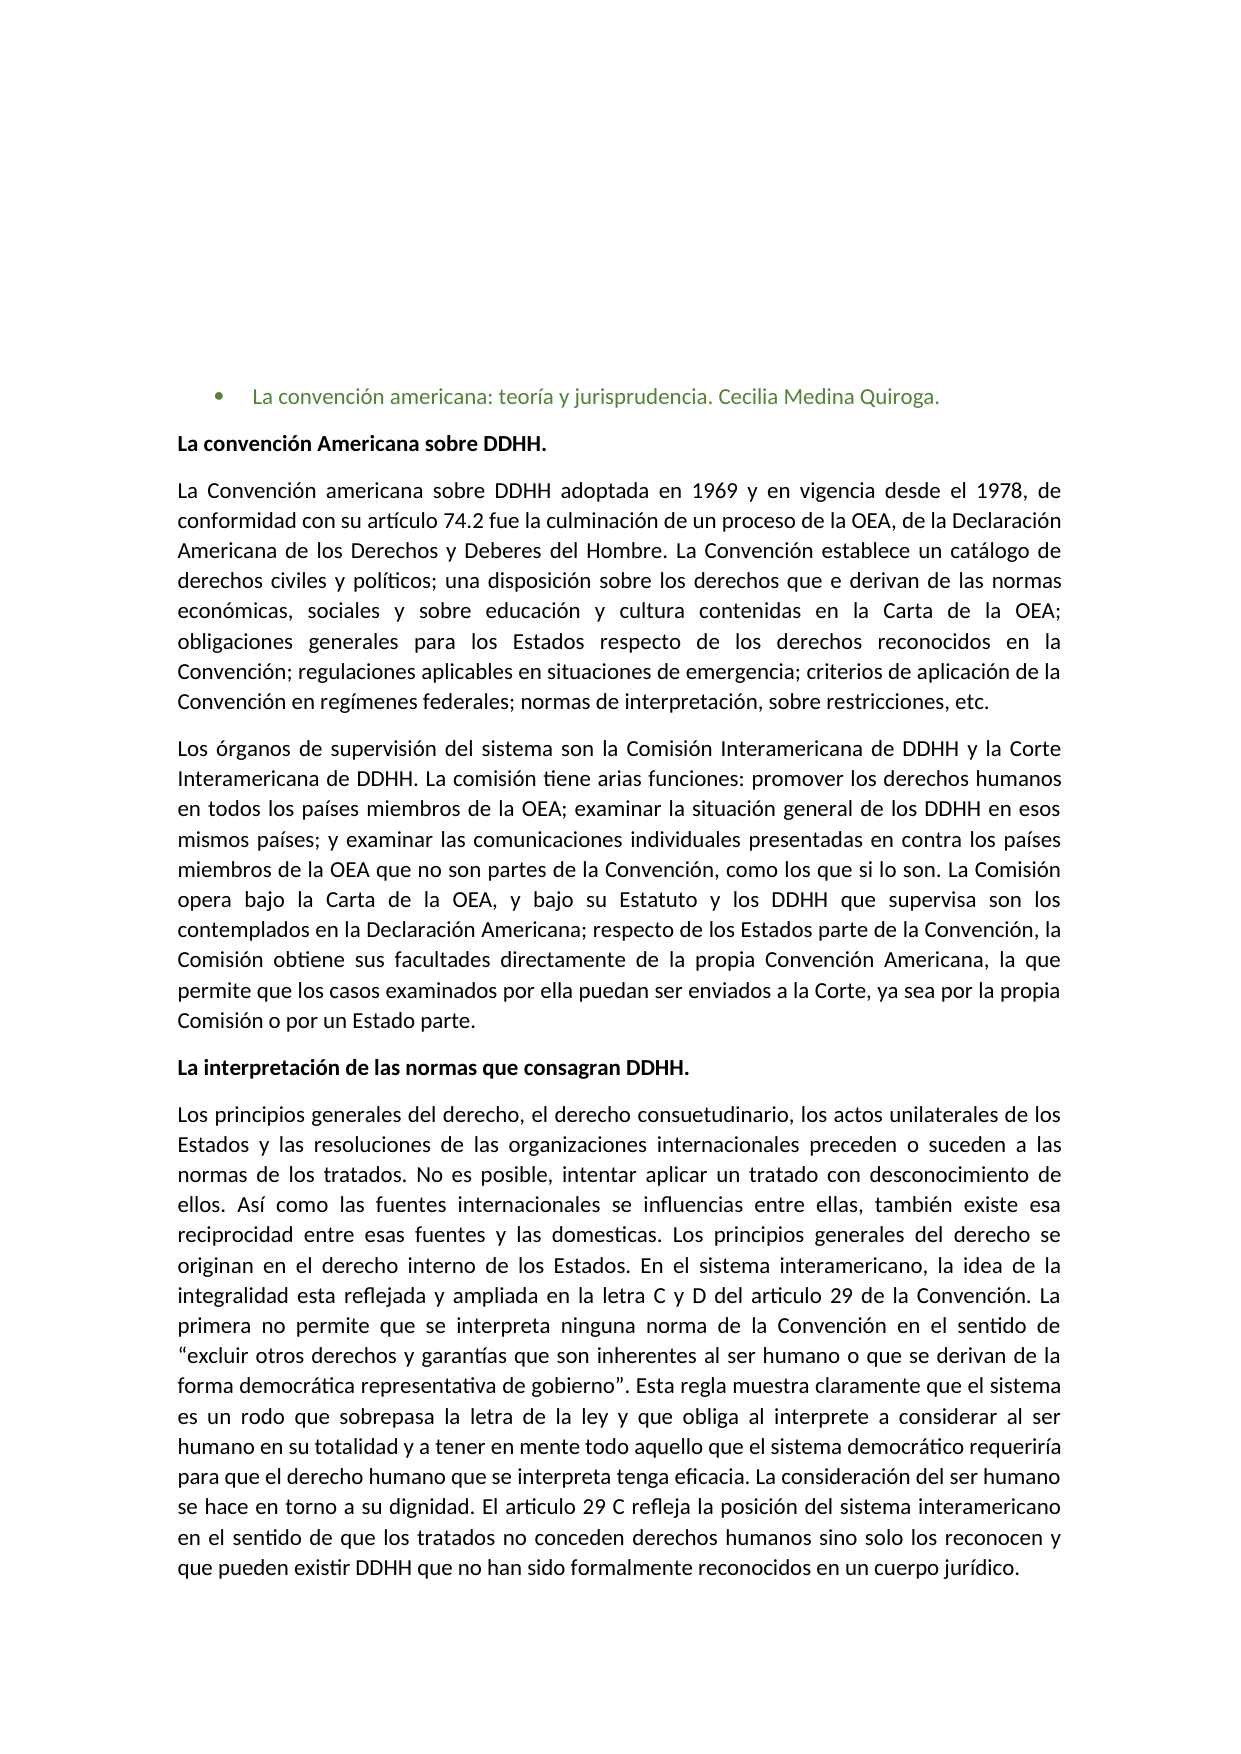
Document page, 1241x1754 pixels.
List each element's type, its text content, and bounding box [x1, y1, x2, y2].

text La convención Americana sobre DDHH. [177, 429, 1063, 457]
list La convención americana: teoría y jurisprudencia. Cecilia Medina Quiroga. [215, 382, 1063, 410]
text Los principios generales del derecho, el derecho consuetudinario, los actos unilaterales de los Estados y las resoluciones de las organizaciones internacionales preceden o suceden a las normas de los tratados. No es posible, intentar aplicar un tratado con desconocimiento de ellos. Así como las fuentes internacionales se influencias entre ellas, también existe esa reciprocidad entre esas fuentes y las domesticas. Los principios generales del derecho se originan en el derecho interno de los Estados. En el sistema interamericano, la idea de la integralidad esta reflejada y ampliada en la letra C y D del articulo 29 de la Convención. La primera no permite que se interpreta ninguna norma de la Convención en el sentido de “excluir otros derechos y garantías que son inherentes al ser humano o que se derivan de la forma democrática representativa de gobierno”. Esta regla muestra claramente que el sistema es un rodo que sobrepasa la letra de la ley y que obliga al interprete a considerar al ser humano en su totalidad y a tener en mente todo aquello que el sistema democrático requeriría para que el derecho humano que se interpreta tenga eficacia. La consideración del ser humano se hace en torno a su dignidad. El articulo 29 C refleja la posición del sistema interamericano en el sentido de que los tratados no conceden derechos humanos sino solo los reconocen y que pueden existir DDHH que no han sido formalmente reconocidos en un cuerpo jurídico. [177, 1100, 1063, 1581]
text Los órganos de supervisión del sistema son la Comisión Interamericana de DDHH y la Corte Interamericana de DDHH. La comisión tiene arias funciones: promover los derechos humanos en todos los países miembros de la OEA; examinar la situación general de los DDHH en esos mismos países; y examinar las comunicaciones individuales presentadas en contra los países miembros de la OEA que no son partes de la Convención, como los que si lo son. La Comisión opera bajo la Carta de la OEA, y bajo su Estatuto y los DDHH que supervisa son los contemplados en la Declaración Americana; respecto de los Estados parte de la Convención, la Comisión obtiene sus facultades directamente de la propia Convención Americana, la que permite que los casos examinados por ella puedan ser enviados a la Corte, ya sea por la propia Comisión o por un Estado parte. [177, 734, 1063, 1034]
text La interpretación de las normas que consagran DDHH. [177, 1053, 1063, 1081]
text La Convención americana sobre DDHH adoptada en 1969 y en vigencia desde el 1978, de conformidad con su artículo 74.2 fue la culminación de un proceso de la OEA, de la Declaración Americana de los Derechos y Deberes del Hombre. La Convención establece un catálogo de derechos civiles y políticos; una disposición sobre los derechos que e derivan de las normas económicas, sociales y sobre educación y cultura contenidas en la Carta de la OEA; obligaciones generales para los Estados respecto de los derechos reconocidos en la Convención; regulaciones aplicables en situaciones de emergencia; criterios de aplicación de la Convención en regímenes federales; normas de interpretación, sobre restricciones, etc. [177, 476, 1063, 715]
